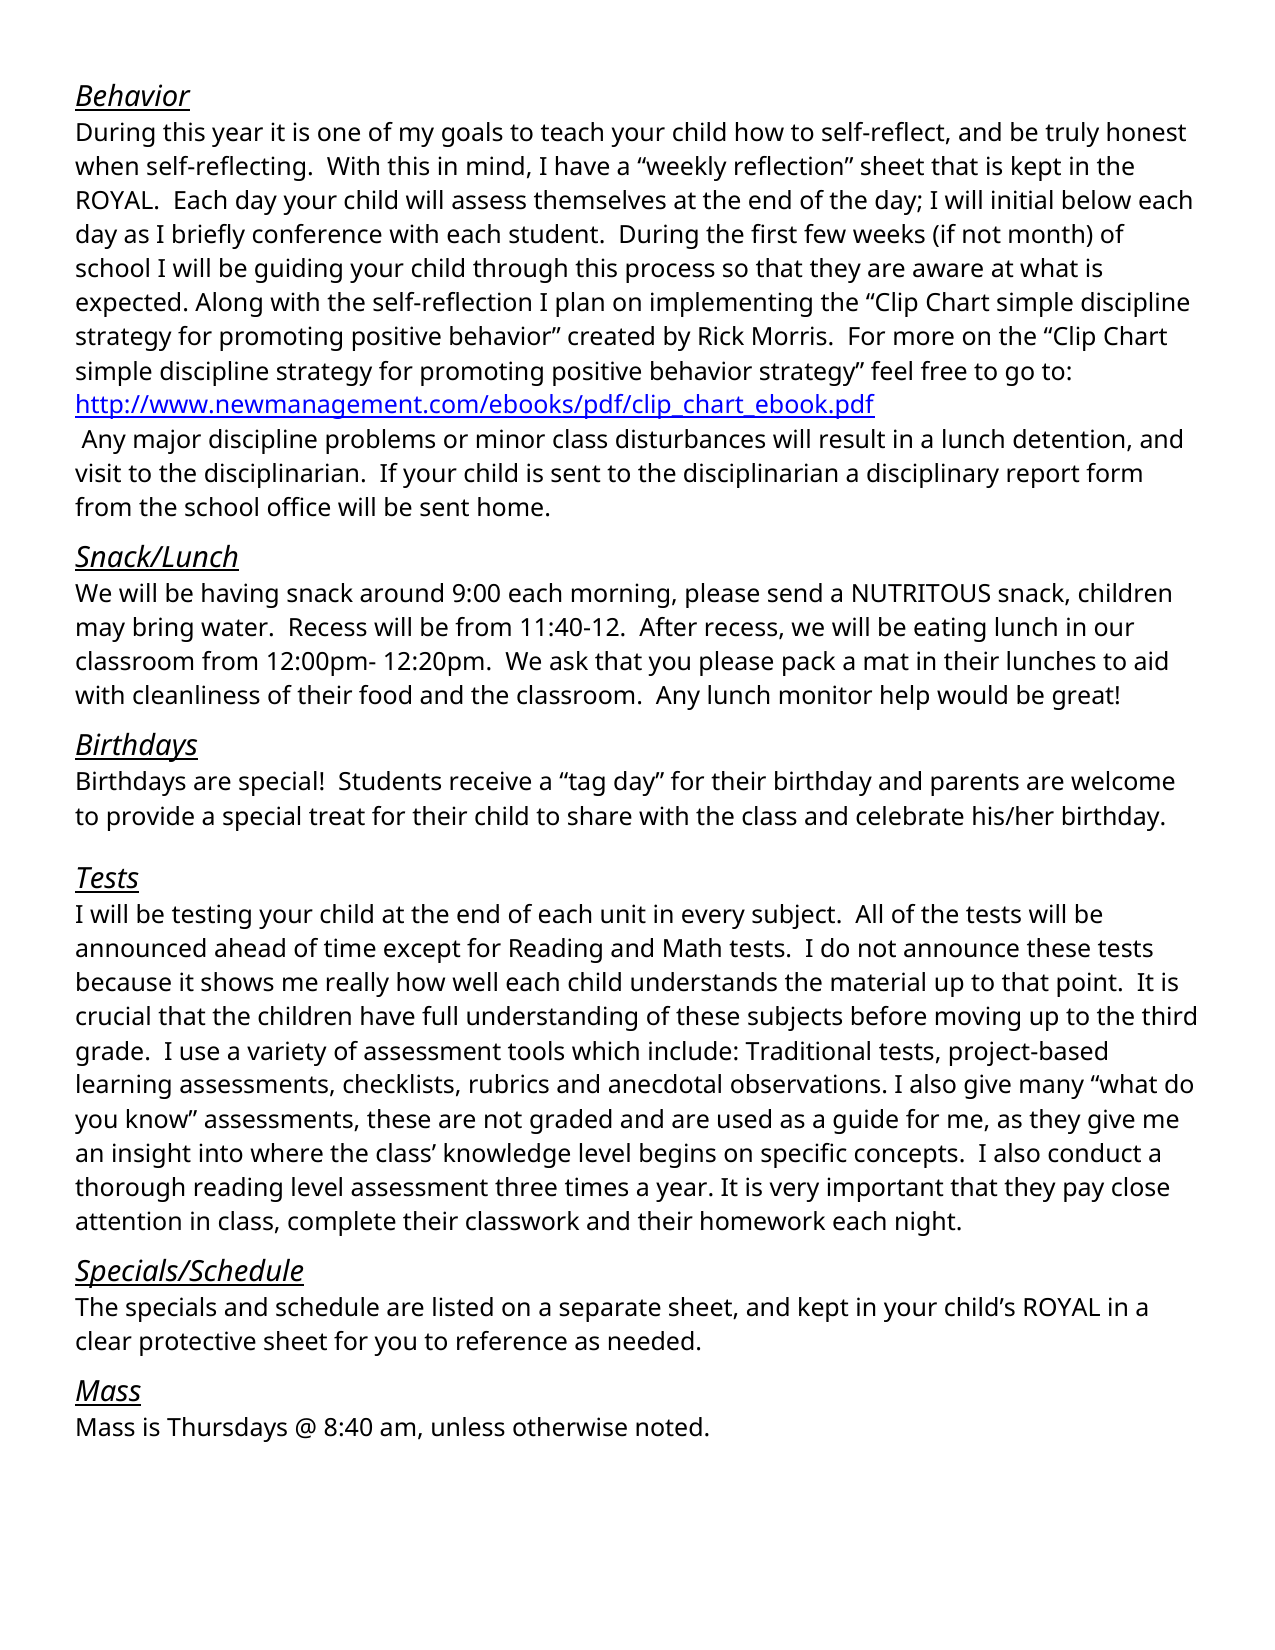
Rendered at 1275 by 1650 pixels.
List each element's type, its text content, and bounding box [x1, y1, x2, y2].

text Birthdays [75, 724, 1200, 764]
text Specials/Schedule [75, 1250, 1200, 1290]
text I will be testing your child at the end of each unit in every subject. All of the tests will be announced ahead of time except for and Math tests. I do not announce these tests because it shows me really how well each child understands the material up to that point. It is crucial that the children have full understanding of these subjects before moving up to the third grade. I use a variety of assessment tools which include: Traditional tests, project-based learning assessments, checklists, rubrics and anecdotal observations. I also give many “what do you know” assessments, these are not graded and are used as a guide for me, as they give me an insight into where the class’ knowledge level begins on specific concepts. I also conduct a thorough reading level assessment three times a year. It is very important that they pay close attention in class, complete their classwork and their homework each night. [75, 897, 1200, 1237]
text Tests [75, 857, 1200, 897]
text During this year it is one of my goals to teach your child how to self-reflect, and be truly honest when self-reflecting. With this in mind, I have a “weekly reflection” sheet that is kept in the ROYAL. Each day your child will assess themselves at the end of the day; I will initial below each day as I briefly conference with each student. During the first few weeks (if not month) of school I will be guiding your child through this process so that they are aware at what is expected. Along with the self-reflection I plan on implementing the “Clip Chart simple discipline strategy for promoting positive behavior” created by Rick Morris. For more on the “Clip Chart simple discipline strategy for promoting positive behavior strategy” feel free to go to: http://www.newmanagement.com/ebooks/pdf/clip_chart_ebook.pdf [75, 115, 1200, 421]
text Birthdays are special! Students receive a “tag day” for their birthday and parents are welcome to provide a special treat for their child to share with the class and celebrate his/her birthday. [75, 764, 1200, 832]
text The specials and schedule are listed on a separate sheet, and kept in your child’s ROYAL in a clear protective sheet for you to reference as needed. [75, 1290, 1200, 1358]
text Behavior [75, 75, 1200, 115]
text We will be having snack around 9:00 each morning, please send a NUTRITOUS snack, children may bring water. Recess will be from 11:40-12. After recess, we will be eating lunch in our classroom from 12:00pm- 12:20pm. We ask that you please pack a mat in their lunches to aid with cleanliness of their food and the classroom. Any lunch monitor help would be great! [75, 576, 1200, 712]
text Any major discipline problems or minor class disturbances will result in a lunch detention, and visit to the disciplinarian. If your child is sent to the disciplinarian a disciplinary report form from the school office will be sent home. [75, 421, 1200, 523]
text Mass [75, 1370, 1200, 1410]
text Mass is Thursdays @ 8:40 am, unless otherwise noted. [75, 1410, 1200, 1444]
text Snack/Lunch [75, 536, 1200, 576]
